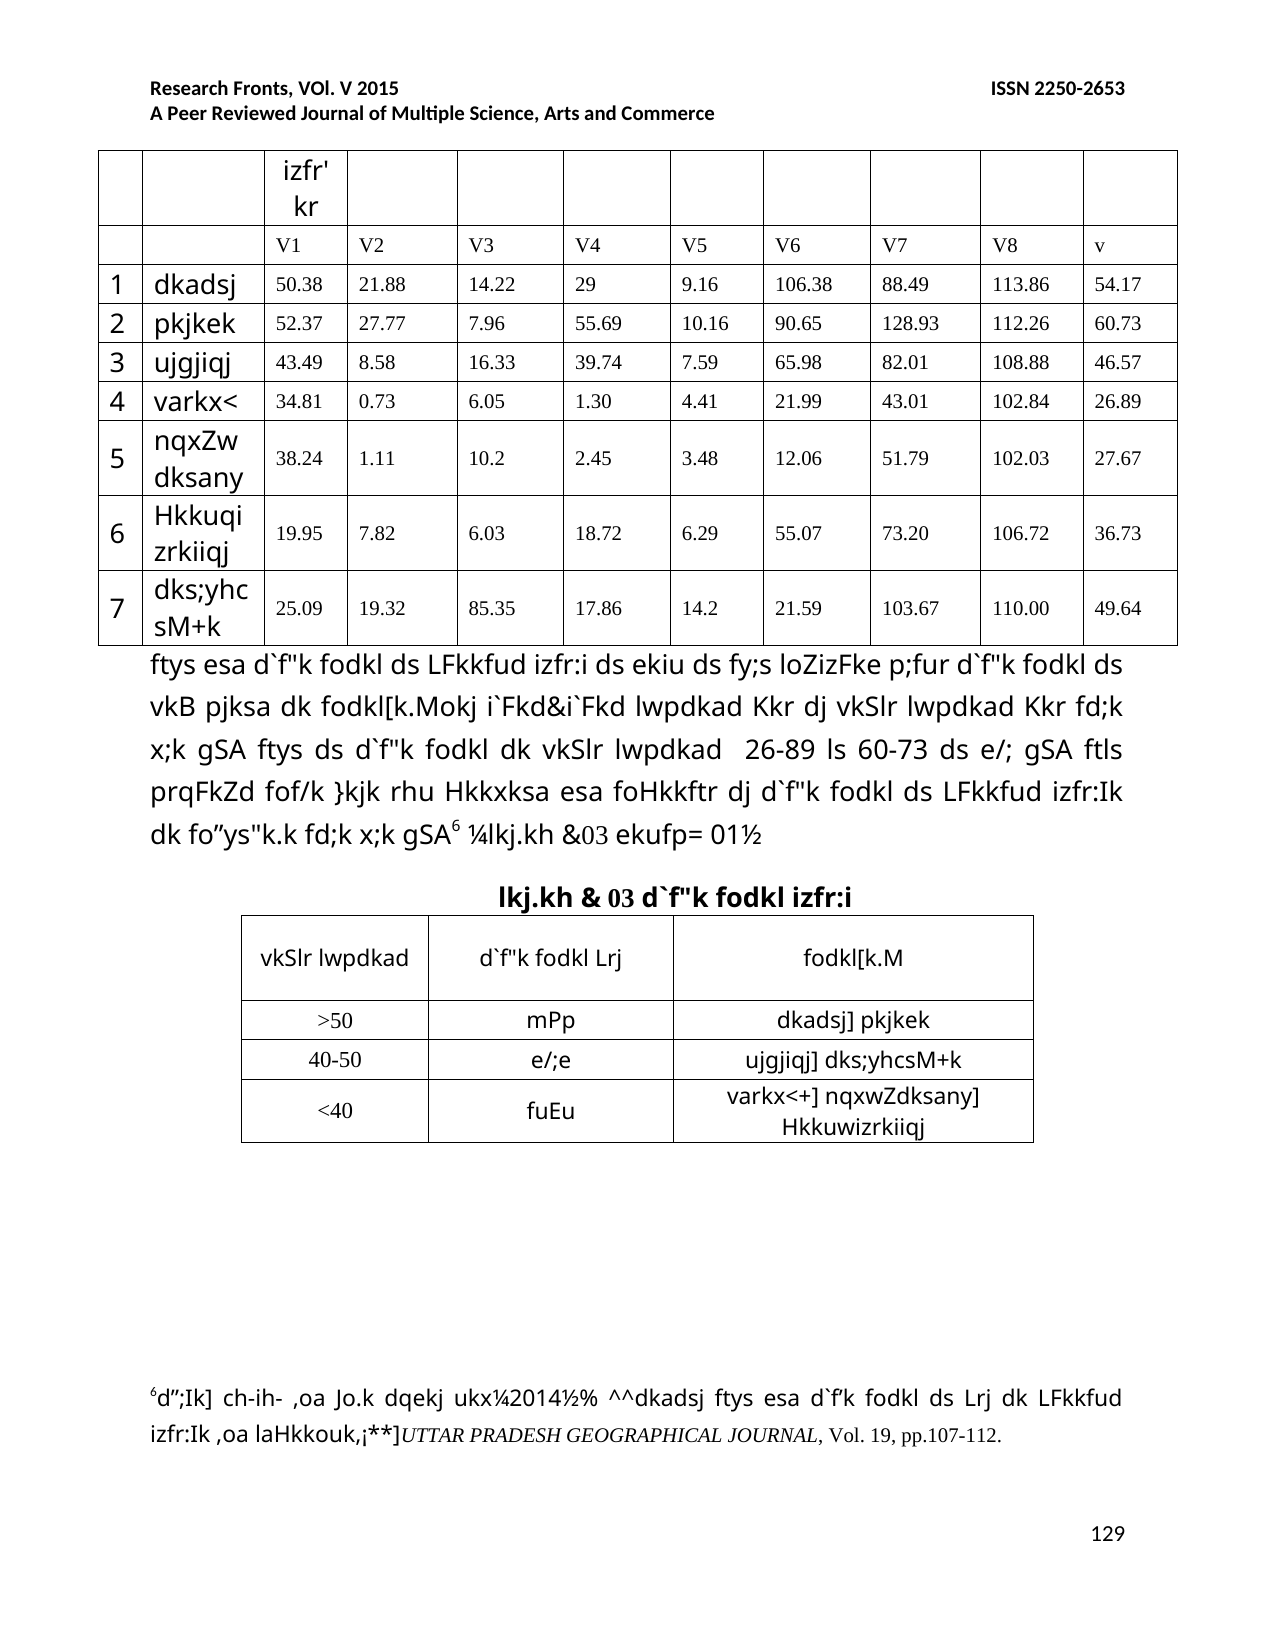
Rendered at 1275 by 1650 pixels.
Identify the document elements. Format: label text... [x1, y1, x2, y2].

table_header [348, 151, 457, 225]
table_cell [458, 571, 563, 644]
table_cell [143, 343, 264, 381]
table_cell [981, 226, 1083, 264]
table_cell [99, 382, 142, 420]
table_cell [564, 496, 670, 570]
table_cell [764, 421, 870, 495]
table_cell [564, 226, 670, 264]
text lkj.kh & 03 d`f"k fodkl izfr:i [150, 878, 1125, 915]
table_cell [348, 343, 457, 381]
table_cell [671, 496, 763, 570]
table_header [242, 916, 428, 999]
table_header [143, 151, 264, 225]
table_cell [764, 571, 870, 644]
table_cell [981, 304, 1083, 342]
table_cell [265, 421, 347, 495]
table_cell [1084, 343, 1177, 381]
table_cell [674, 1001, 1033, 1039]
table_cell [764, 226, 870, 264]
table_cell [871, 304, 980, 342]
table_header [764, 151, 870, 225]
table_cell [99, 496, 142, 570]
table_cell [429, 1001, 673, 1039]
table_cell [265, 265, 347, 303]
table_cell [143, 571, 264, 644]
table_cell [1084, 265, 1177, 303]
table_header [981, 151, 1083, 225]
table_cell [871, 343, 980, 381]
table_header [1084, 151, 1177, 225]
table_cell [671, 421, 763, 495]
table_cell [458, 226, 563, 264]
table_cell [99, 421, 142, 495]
text ftys esa d`f"k fodkl ds LFkkfud izfr:i ds ekiu ds fy;s loZizFke p;fur d`f"k fodkl ds vkB pjksa dk fodkl[k.Mokj i`Fkd&i`Fkd lwpdkad Kkr dj vkSlr lwpdkad Kkr fd;k x;k gSA ftys ds d`f"k fodkl dk vkSlr lwpdkad 26-89 ls 60-73 ds e/; gSA ftls prqFkZd fof/k }kjk rhu Hkkxksa esa foHkkftr dj d`f"k fodkl ds LFkkfud izfr:Ik dk fo”ys"k.k fd;k x;k gSA ¼lkj.kh &03 ekufp= 01½ [150, 646, 1125, 852]
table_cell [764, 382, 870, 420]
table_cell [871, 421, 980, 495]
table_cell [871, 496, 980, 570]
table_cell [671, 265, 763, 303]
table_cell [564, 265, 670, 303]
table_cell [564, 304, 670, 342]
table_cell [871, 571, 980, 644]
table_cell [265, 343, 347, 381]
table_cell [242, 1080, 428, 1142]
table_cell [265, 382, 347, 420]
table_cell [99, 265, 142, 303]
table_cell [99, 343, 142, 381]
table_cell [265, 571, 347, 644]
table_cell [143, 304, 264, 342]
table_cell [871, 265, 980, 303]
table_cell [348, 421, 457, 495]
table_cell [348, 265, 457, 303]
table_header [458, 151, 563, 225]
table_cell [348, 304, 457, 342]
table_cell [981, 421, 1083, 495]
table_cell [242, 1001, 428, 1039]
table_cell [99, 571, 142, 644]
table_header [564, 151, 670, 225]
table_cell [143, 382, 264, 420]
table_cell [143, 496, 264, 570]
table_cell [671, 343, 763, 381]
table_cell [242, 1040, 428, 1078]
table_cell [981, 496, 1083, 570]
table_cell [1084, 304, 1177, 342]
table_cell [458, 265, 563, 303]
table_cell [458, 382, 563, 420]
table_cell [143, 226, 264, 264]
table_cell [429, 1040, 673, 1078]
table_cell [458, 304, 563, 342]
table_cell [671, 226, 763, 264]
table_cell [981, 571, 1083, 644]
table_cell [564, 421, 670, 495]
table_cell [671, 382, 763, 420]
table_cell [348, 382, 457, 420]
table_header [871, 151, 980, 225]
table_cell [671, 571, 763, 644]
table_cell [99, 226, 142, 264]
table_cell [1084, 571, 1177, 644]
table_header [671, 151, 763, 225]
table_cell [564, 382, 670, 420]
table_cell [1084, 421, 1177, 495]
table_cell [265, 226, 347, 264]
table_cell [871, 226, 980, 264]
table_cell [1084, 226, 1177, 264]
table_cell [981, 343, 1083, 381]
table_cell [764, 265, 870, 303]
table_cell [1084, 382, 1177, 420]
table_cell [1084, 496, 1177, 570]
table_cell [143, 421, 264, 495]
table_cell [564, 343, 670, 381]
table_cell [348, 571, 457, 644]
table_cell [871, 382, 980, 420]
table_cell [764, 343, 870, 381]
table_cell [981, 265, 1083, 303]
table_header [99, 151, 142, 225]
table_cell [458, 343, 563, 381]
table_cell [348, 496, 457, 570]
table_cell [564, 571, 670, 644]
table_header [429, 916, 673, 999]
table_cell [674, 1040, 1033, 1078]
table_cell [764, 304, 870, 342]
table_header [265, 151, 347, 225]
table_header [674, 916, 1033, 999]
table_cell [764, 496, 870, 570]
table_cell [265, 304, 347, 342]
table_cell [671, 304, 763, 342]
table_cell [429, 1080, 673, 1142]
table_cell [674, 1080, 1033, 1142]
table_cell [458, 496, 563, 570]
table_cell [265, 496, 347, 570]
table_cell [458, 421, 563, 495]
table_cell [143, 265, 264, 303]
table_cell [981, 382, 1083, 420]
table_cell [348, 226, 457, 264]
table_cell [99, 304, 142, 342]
